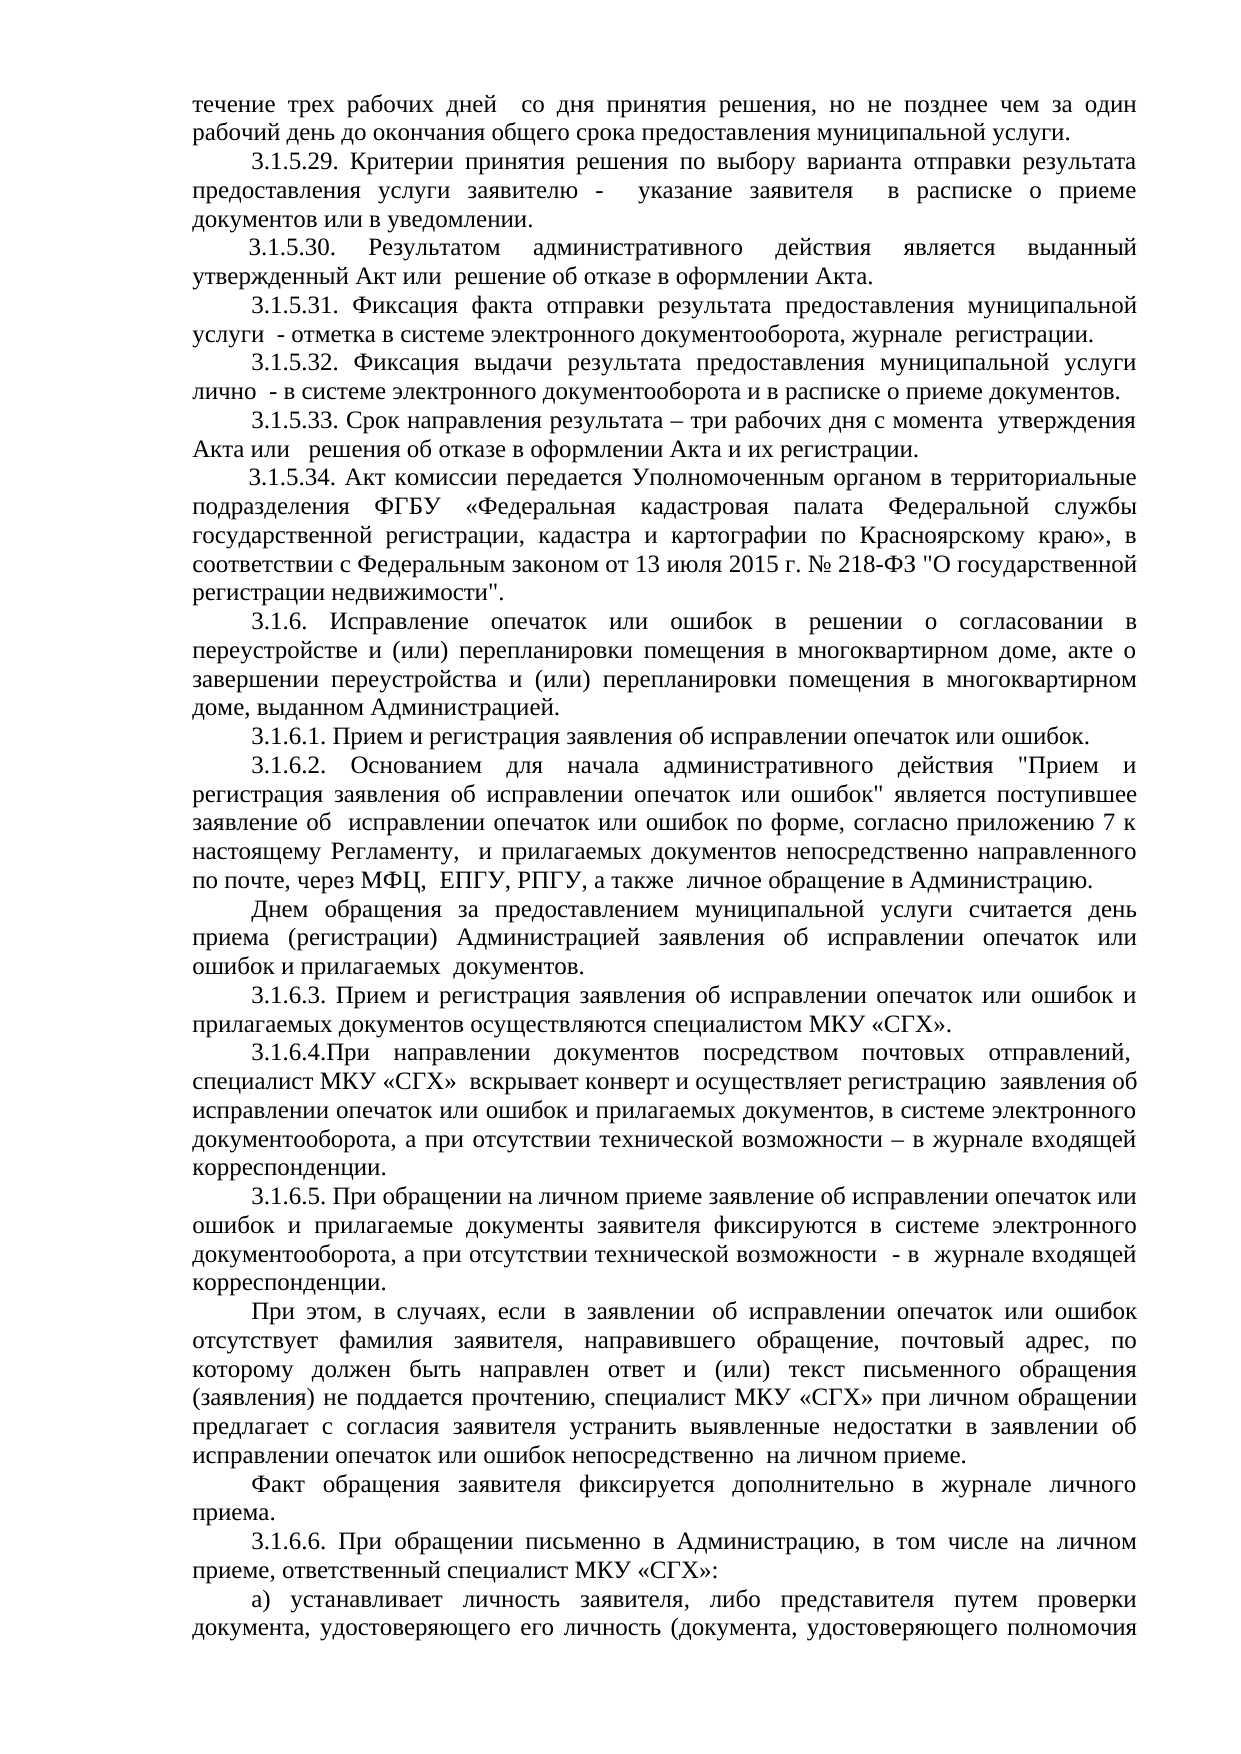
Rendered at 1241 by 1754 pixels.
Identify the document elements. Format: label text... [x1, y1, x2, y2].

text 3.1.6.1. Прием и регистрация заявления об исправлении опечаток или ошибок. [192, 721, 1138, 750]
text 3.1.5.34. Акт комиссии передается Уполномоченным органом в территориальные подразделения ФГБУ «Федеральная кадастровая палата Федеральной службы государственной регистрации, кадастра и картографии по Красноярскому краю», в соответствии с Федеральным законом от 13 июля 2015 г. № 218-ФЗ "О государственной регистрации недвижимости". [192, 462, 1138, 606]
text 3.1.6.3. Прием и регистрация заявления об исправлении опечаток или ошибок и прилагаемых документов осуществляются специалистом МКУ «СГХ». [192, 980, 1138, 1037]
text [192, 1584, 1138, 1641]
text При этом, в случаях, если в заявлении об исправлении опечаток или ошибок отсутствует фамилия заявителя, направившего обращение, почтовый адрес, по которому должен быть направлен ответ и (или) текст письменного обращения (заявления) не поддается прочтению, специалист МКУ «СГХ» при личном обращении предлагает с согласия заявителя устранить выявленные недостатки в заявлении об исправлении опечаток или ошибок непосредственно на личном приеме. [192, 1296, 1138, 1469]
text 3.1.6. Исправление опечаток или ошибок в решении о согласовании в переустройстве и (или) перепланировки помещения в многоквартирном доме, акте о завершении переустройства и (или) перепланировки помещения в многоквартирном доме, выданном Администрацией. [192, 606, 1138, 721]
text 3.1.6.5. При обращении на личном приеме заявление об исправлении опечаток или ошибок и прилагаемые документы заявителя фиксируются в системе электронного документооборота, а при отсутствии технической возможности - в журнале входящей корреспонденции. [192, 1181, 1138, 1296]
text 3.1.5.33. Срок направления результата – три рабочих дня с момента утверждения Акта или решения об отказе в оформлении Акта и их регистрации. [192, 405, 1138, 462]
text 3.1.6.2. Основанием для начала административного действия "Прием и регистрация заявления об исправлении опечаток или ошибок" является поступившее заявление об исправлении опечаток или ошибок по форме, согласно приложению 7 к настоящему Регламенту, и прилагаемых документов непосредственно направленного по почте, через МФЦ, ЕПГУ, РПГУ, а также личное обращение в Администрацию. [192, 750, 1138, 894]
text 3.1.5.32. Фиксация выдачи результата предоставления муниципальной услуги лично - в системе электронного документооборота и в расписке о приеме документов. [192, 347, 1138, 405]
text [192, 89, 1138, 146]
text 3.1.5.31. Фиксация факта отправки результата предоставления муниципальной услуги - отметка в системе электронного документооборота, журнале регистрации. [192, 290, 1138, 347]
text Днем обращения за предоставлением муниципальной услуги считается день приема (регистрации) Администрацией заявления об исправлении опечаток или ошибок и прилагаемых документов. [192, 894, 1138, 980]
text 3.1.5.30. Результатом административного действия является выданный утвержденный Акт или решение об отказе в оформлении Акта. [192, 232, 1138, 290]
text 3.1.5.29. Критерии принятия решения по выбору варианта отправки результата предоставления услуги заявителю - указание заявителя в расписке о приеме документов или в уведомлении. [192, 146, 1138, 232]
text Факт обращения заявителя фиксируется дополнительно в журнале личного приема. [192, 1469, 1138, 1526]
text 3.1.6.6. При обращении письменно в Администрацию, в том числе на личном приеме, ответственный специалист МКУ «СГХ»: [192, 1526, 1138, 1584]
text 3.1.6.4.При направлении документов посредством почтовых отправлений, специалист МКУ «СГХ» вскрывает конверт и осуществляет регистрацию заявления об исправлении опечаток или ошибок и прилагаемых документов, в системе электронного документооборота, а при отсутствии технической возможности – в журнале входящей корреспонденции. [192, 1037, 1138, 1181]
